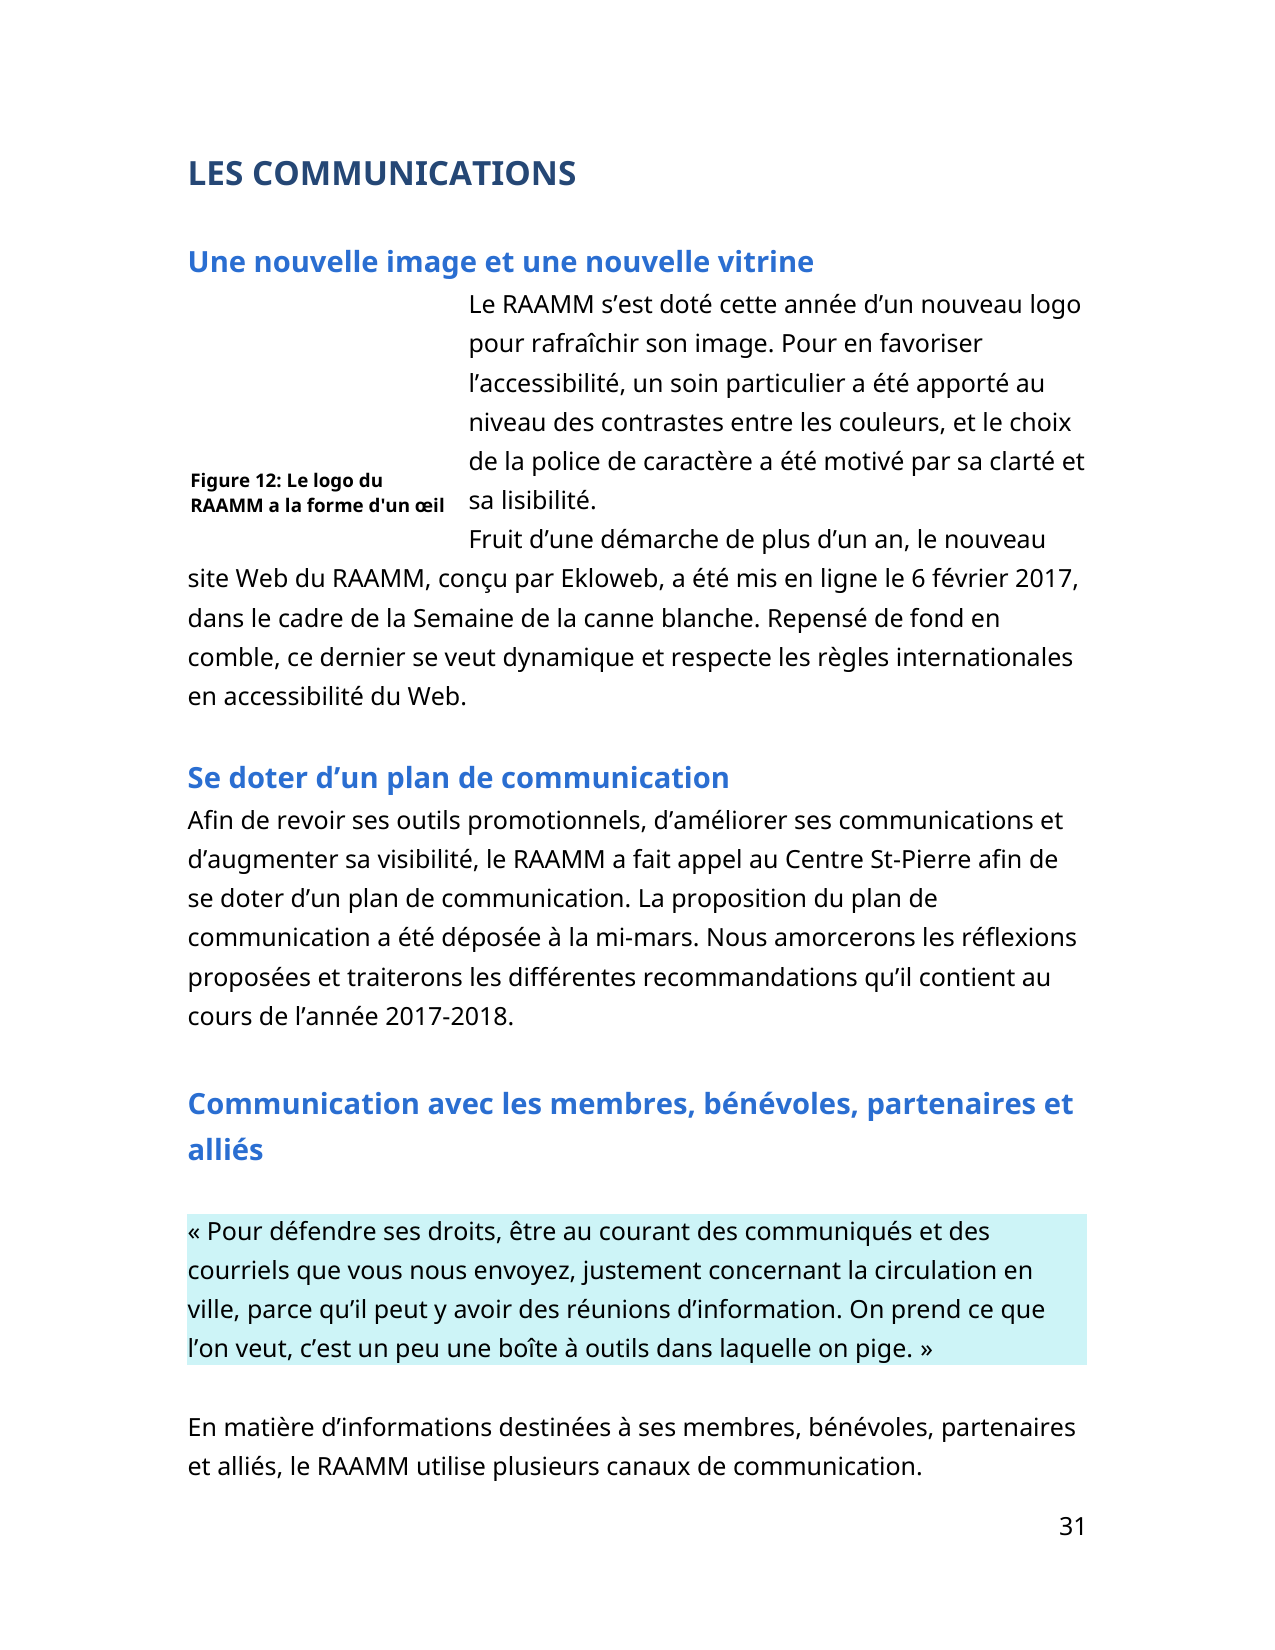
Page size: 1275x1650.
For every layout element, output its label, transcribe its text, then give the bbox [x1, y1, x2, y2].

subtitle Se doter d’un plan de communication [187, 757, 1087, 797]
subtitle Une nouvelle image et une nouvelle vitrine [187, 241, 1087, 281]
text Afin de revoir ses outils promotionnels, d’améliorer ses communications et d’augmenter sa visibilité, le RAAMM a fait appel au Centre St-Pierre afin de se doter d’un plan de communication. La proposition du plan de communication a été déposée à la mi-mars. Nous amorcerons les réflexions proposées et traiterons les différentes recommandations qu’il contient au cours de l’année 2017-2018. [187, 803, 1087, 1032]
text « Pour défendre ses droits, être au courant des communiqués et des courriels que vous nous envoyez, justement concernant la circulation en ville, parce qu’il peut y avoir des réunions d’information. On prend ce que l’on veut, c’est un peu une boîte à outils dans laquelle on pige. » [187, 1214, 1087, 1365]
text En matière d’informations destinées à ses membres, bénévoles, partenaires et alliés, le RAAMM utilise plusieurs canaux de communication. [187, 1409, 1087, 1483]
text Le RAAMM s’est doté cette année d’un nouveau logo pour rafraîchir son image. Pour en favoriser l’accessibilité, un soin particulier a été apporté au niveau des contrastes entre les couleurs, et le choix de la police de caractère a été motivé par sa clarté et sa lisibilité. [187, 287, 1087, 517]
text LES COMMUNICATIONS [187, 150, 1087, 195]
subtitle Communication avec les membres, bénévoles, partenaires et alliés [187, 1083, 1087, 1168]
text Fruit d’une démarche de plus d’un an, le nouveau site Web du RAAMM, conçu par Ekloweb, a été mis en ligne le 6 février 2017, dans le cadre de la Semaine de la canne blanche. Repensé de fond en comble, ce dernier se veut dynamique et respecte les règles internationales en accessibilité du Web. [187, 522, 1087, 713]
